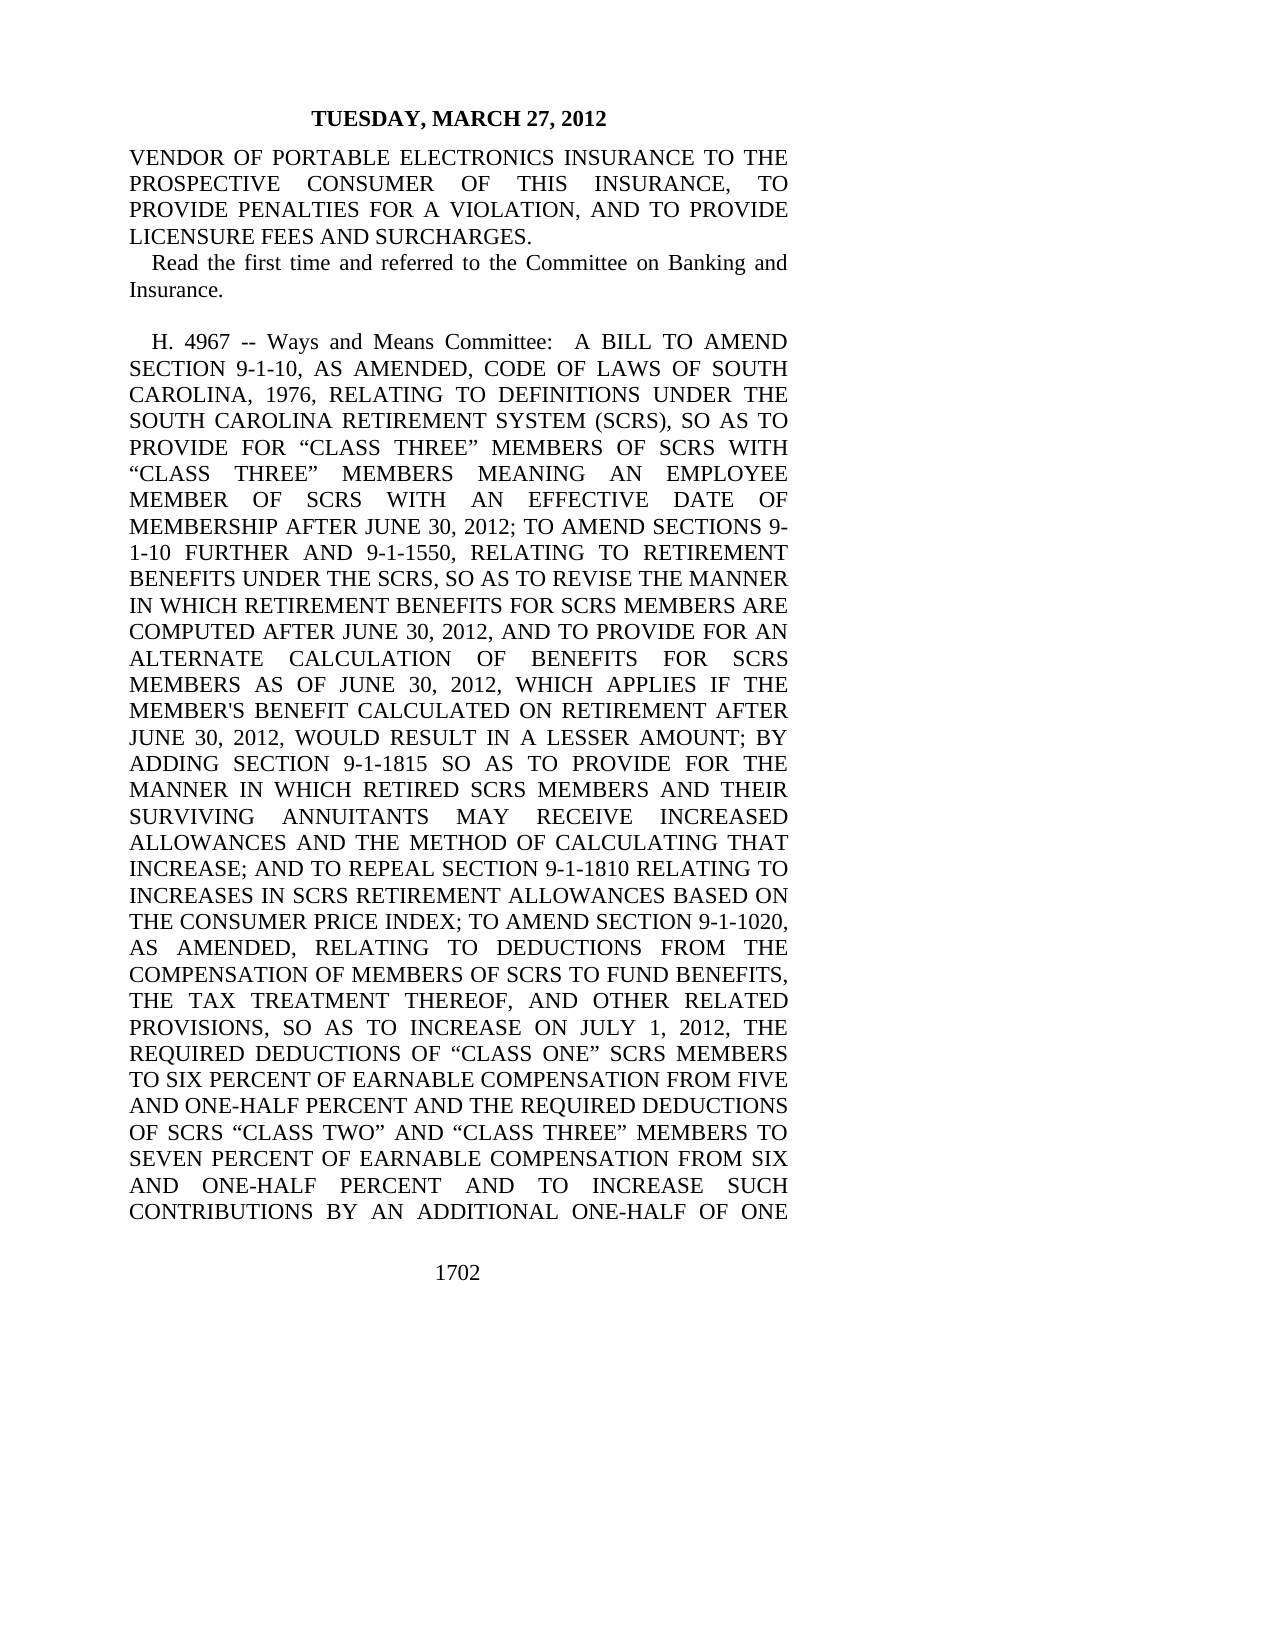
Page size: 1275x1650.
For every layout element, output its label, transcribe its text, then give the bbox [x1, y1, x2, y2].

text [129, 328, 789, 1224]
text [129, 144, 789, 249]
text Read the first time and referred to the Committee on Banking and Insurance. [129, 249, 789, 302]
